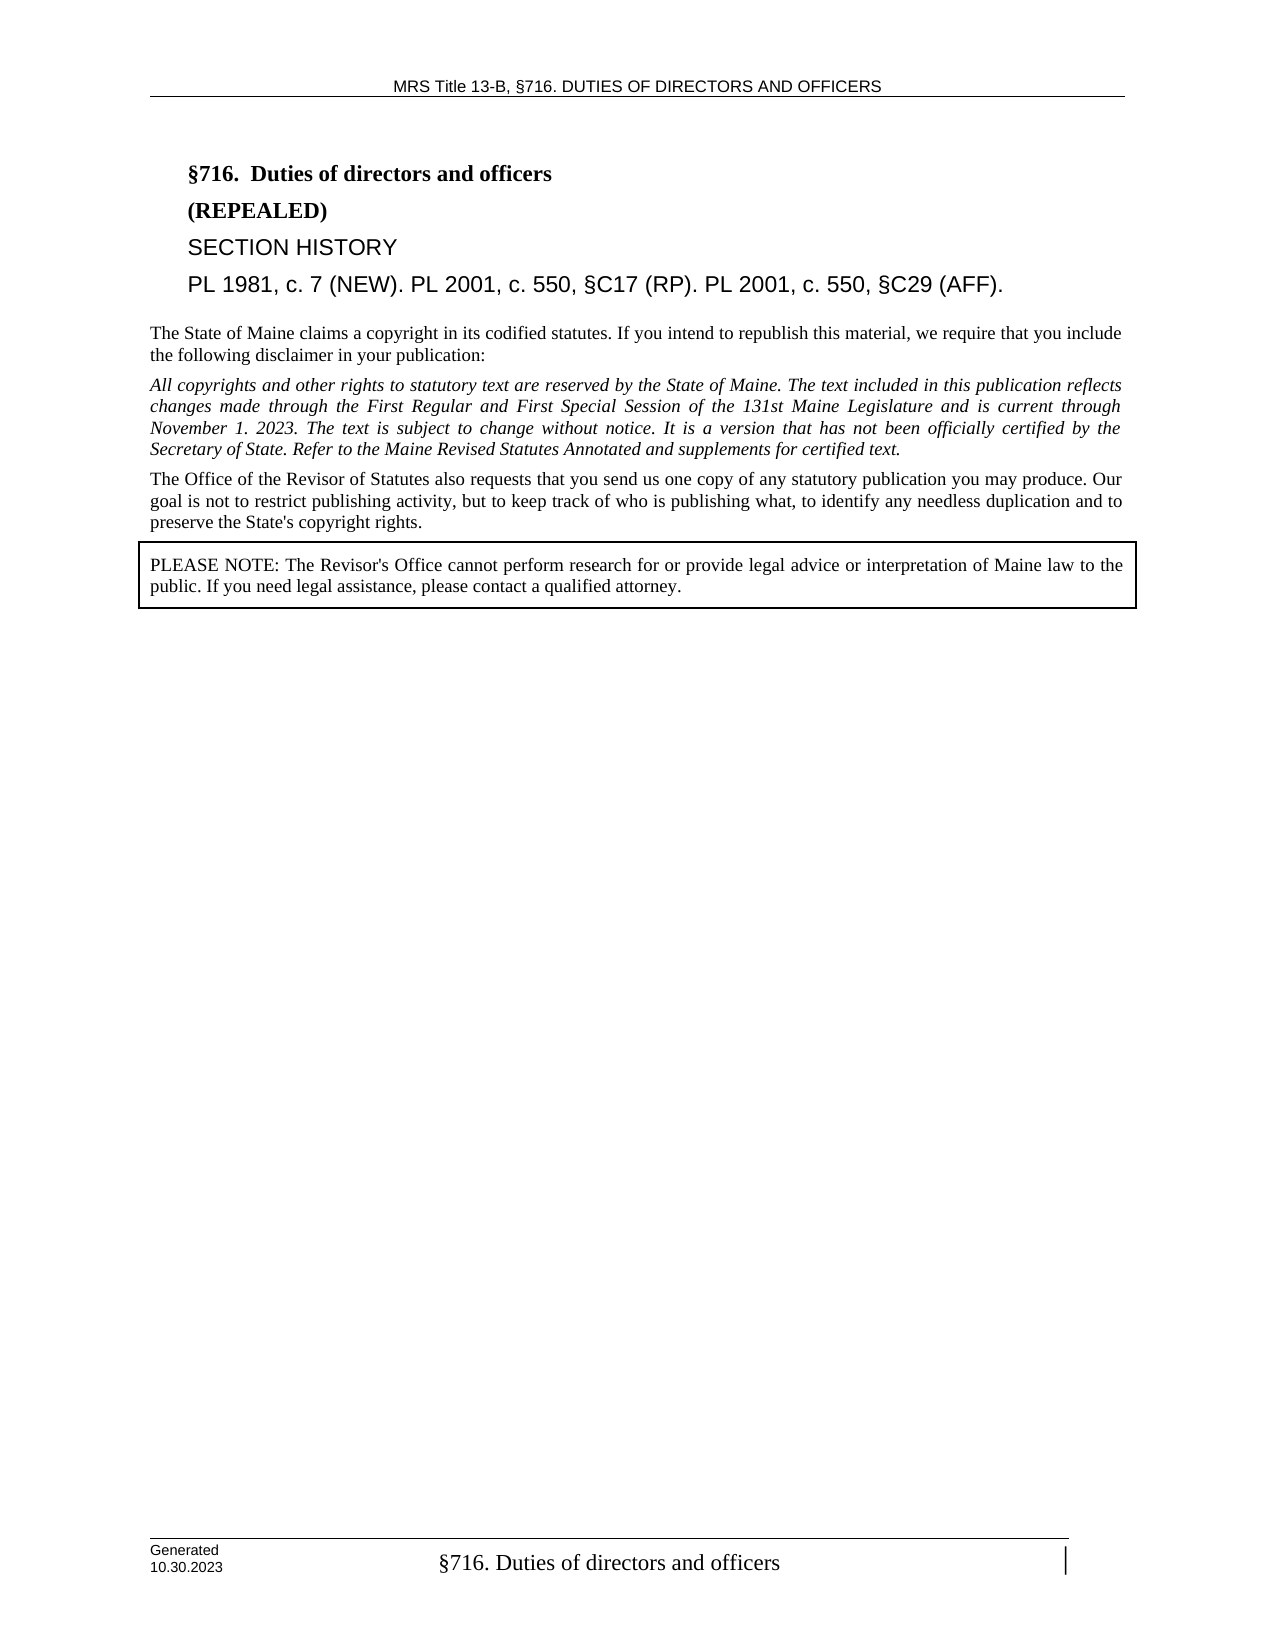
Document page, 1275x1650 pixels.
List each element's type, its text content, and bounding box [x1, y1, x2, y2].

text PL 1981, c. 7 (NEW). PL 2001, c. 550, §C17 (RP). PL 2001, c. 550, §C29 (AFF). [187, 271, 1125, 297]
text All copyrights and other rights to statutory text are reserved by the State of Maine. The text included in this publication reflects changes made through the First Regular and First Special Session of the 131st Maine Legislature and is current through November 1. 2023 . The text is subject to change without notice. It is a version that has not been officially certified by the Secretary of State. Refer to the Maine Revised Statutes Annotated and supplements for certified text. [150, 373, 1125, 460]
text §716. Duties of directors and officers [187, 160, 1125, 187]
text The Office of the Revisor of Statutes also requests that you send us one copy of any statutory publication you may produce. Our goal is not to restrict publishing activity, but to keep track of who is publishing what, to identify any needless duplication and to preserve the State's copyright rights. [150, 468, 1125, 533]
text SECTION HISTORY [187, 234, 1125, 260]
text The State of Maine claims a copyright in its codified statutes. If you intend to republish this material, we require that you include the following disclaimer in your publication: [150, 322, 1125, 365]
text PLEASE NOTE: The Revisor's Office cannot perform research for or provide legal advice or interpretation of Maine law to the public. If you need legal assistance, please contact a qualified attorney. [140, 543, 1135, 607]
text (REPEALED) [187, 197, 1125, 223]
